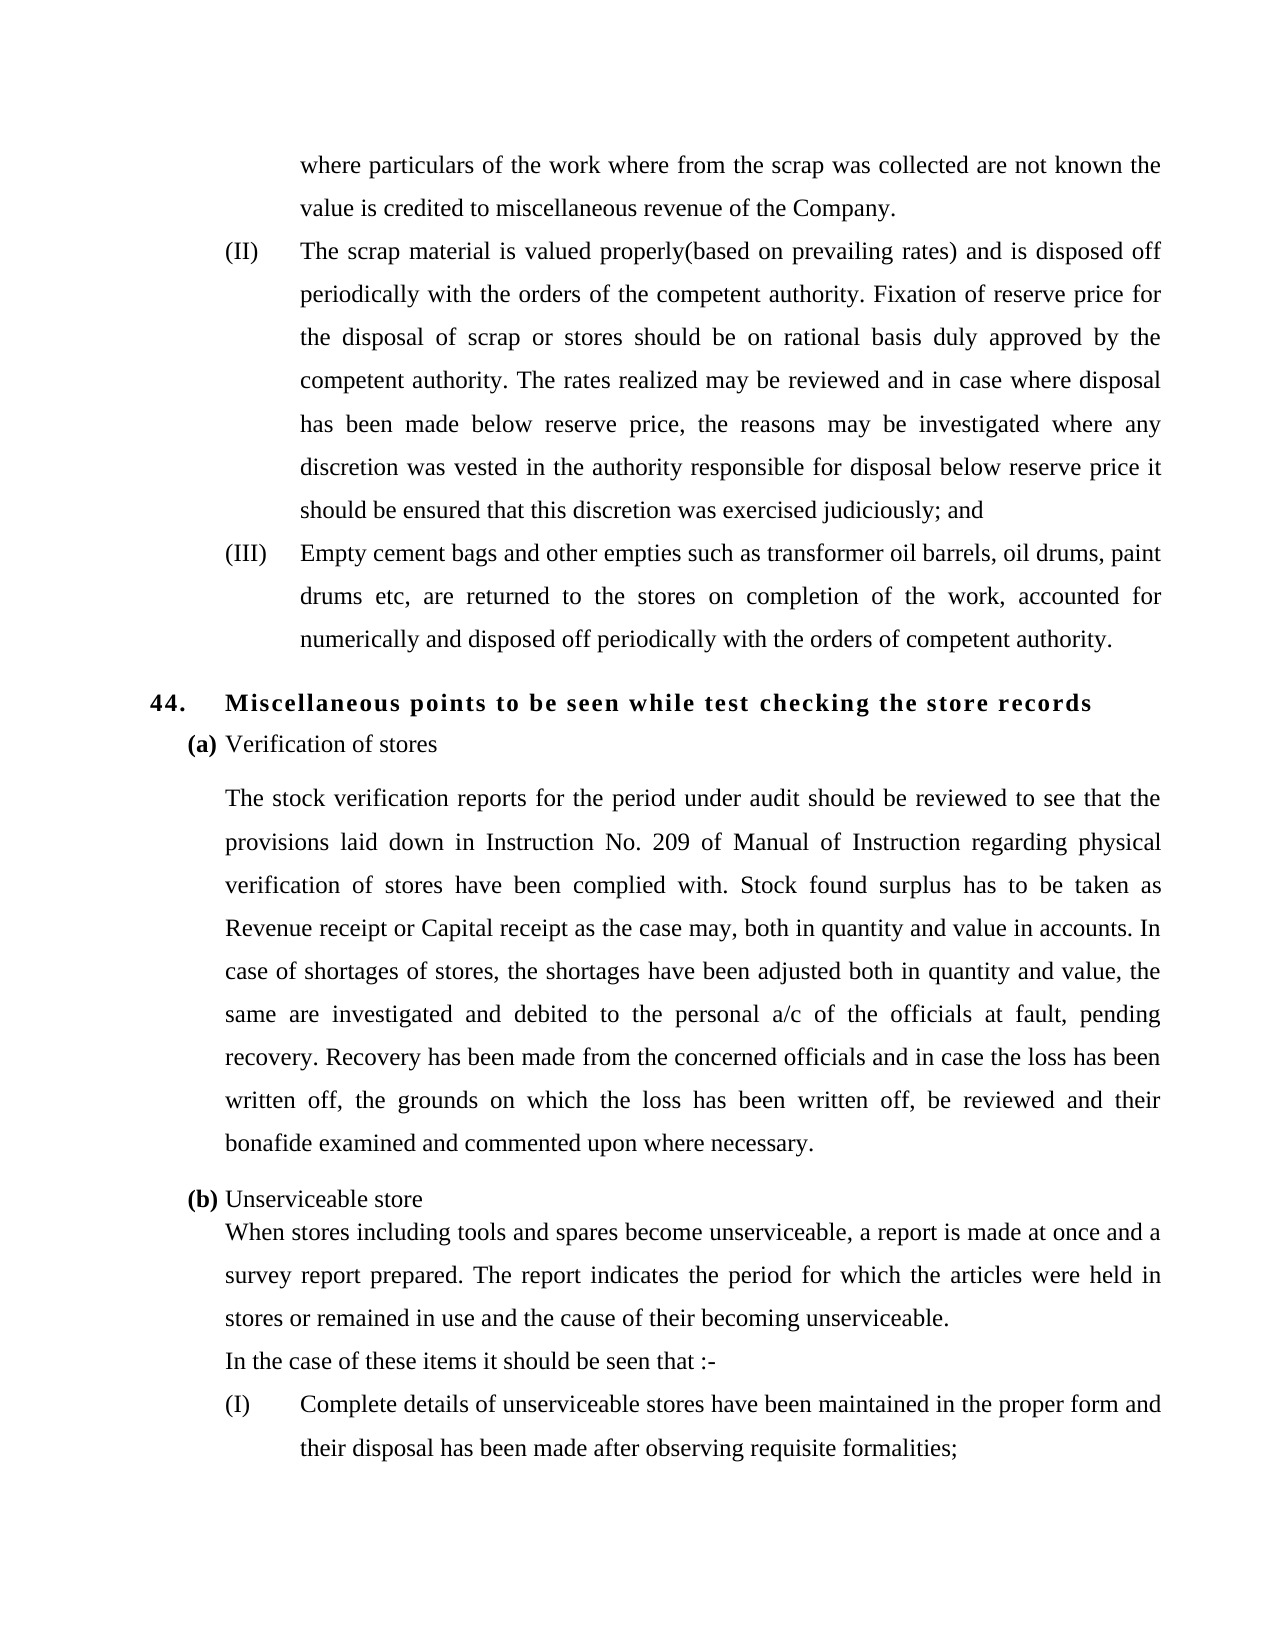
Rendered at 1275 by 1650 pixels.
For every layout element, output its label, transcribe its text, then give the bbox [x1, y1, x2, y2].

list Complete details of unserviceable stores have been maintained in the proper form and their disposal has been made after observing requisite formalities; [225, 1389, 1162, 1461]
list When stores including tools and spares become unserviceable, a report is made at once and a survey report prepared. The report indicates the period for which the articles were held in stores or remained in use and the cause of their becoming unserviceable. [225, 1217, 1162, 1332]
list The scrap material is valued properly(based on prevailing rates) and is disposed off periodically with the orders of the competent authority. Fixation of reserve price for the disposal of scrap or stores should be on rational basis duly approved by the competent authority. The rates realized may be reviewed and in case where disposal has been made below reserve price, the reasons may be investigated where any discretion was vested in the authority responsible for disposal below reserve price it should be ensured that this discretion was exercised judiciously; and [225, 236, 1162, 524]
subtitle Miscellaneous points to be seen while test checking the store records [150, 688, 1162, 717]
list Empty cement bags and other empties such as transformer oil barrels, oil drums, paint drums etc, are returned to the stores on completion of the work, accounted for numerically and disposed off periodically with the orders of competent authority. [225, 538, 1162, 653]
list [225, 150, 1162, 222]
text The stock verification reports for the period under audit should be reviewed to see that the provisions laid down in Instruction No. 209 of Manual of Instruction regarding physical verification of stores have been complied with. Stock found surplus has to be taken as Revenue receipt or Capital receipt as the case may, both in quantity and value in accounts. In case of shortages of stores, the shortages have been adjusted both in quantity and value, the same are investigated and debited to the personal a/c of the officials at fault, pending recovery. Recovery has been made from the concerned officials and in case the loss has been written off, the grounds on which the loss has been written off, be reviewed and their bonafide examined and commented upon where necessary. [225, 783, 1162, 1157]
list Unserviceable store [187, 1184, 1162, 1213]
list In the case of these items it should be seen that :- [225, 1346, 1162, 1375]
list Verification of stores [187, 729, 1162, 758]
